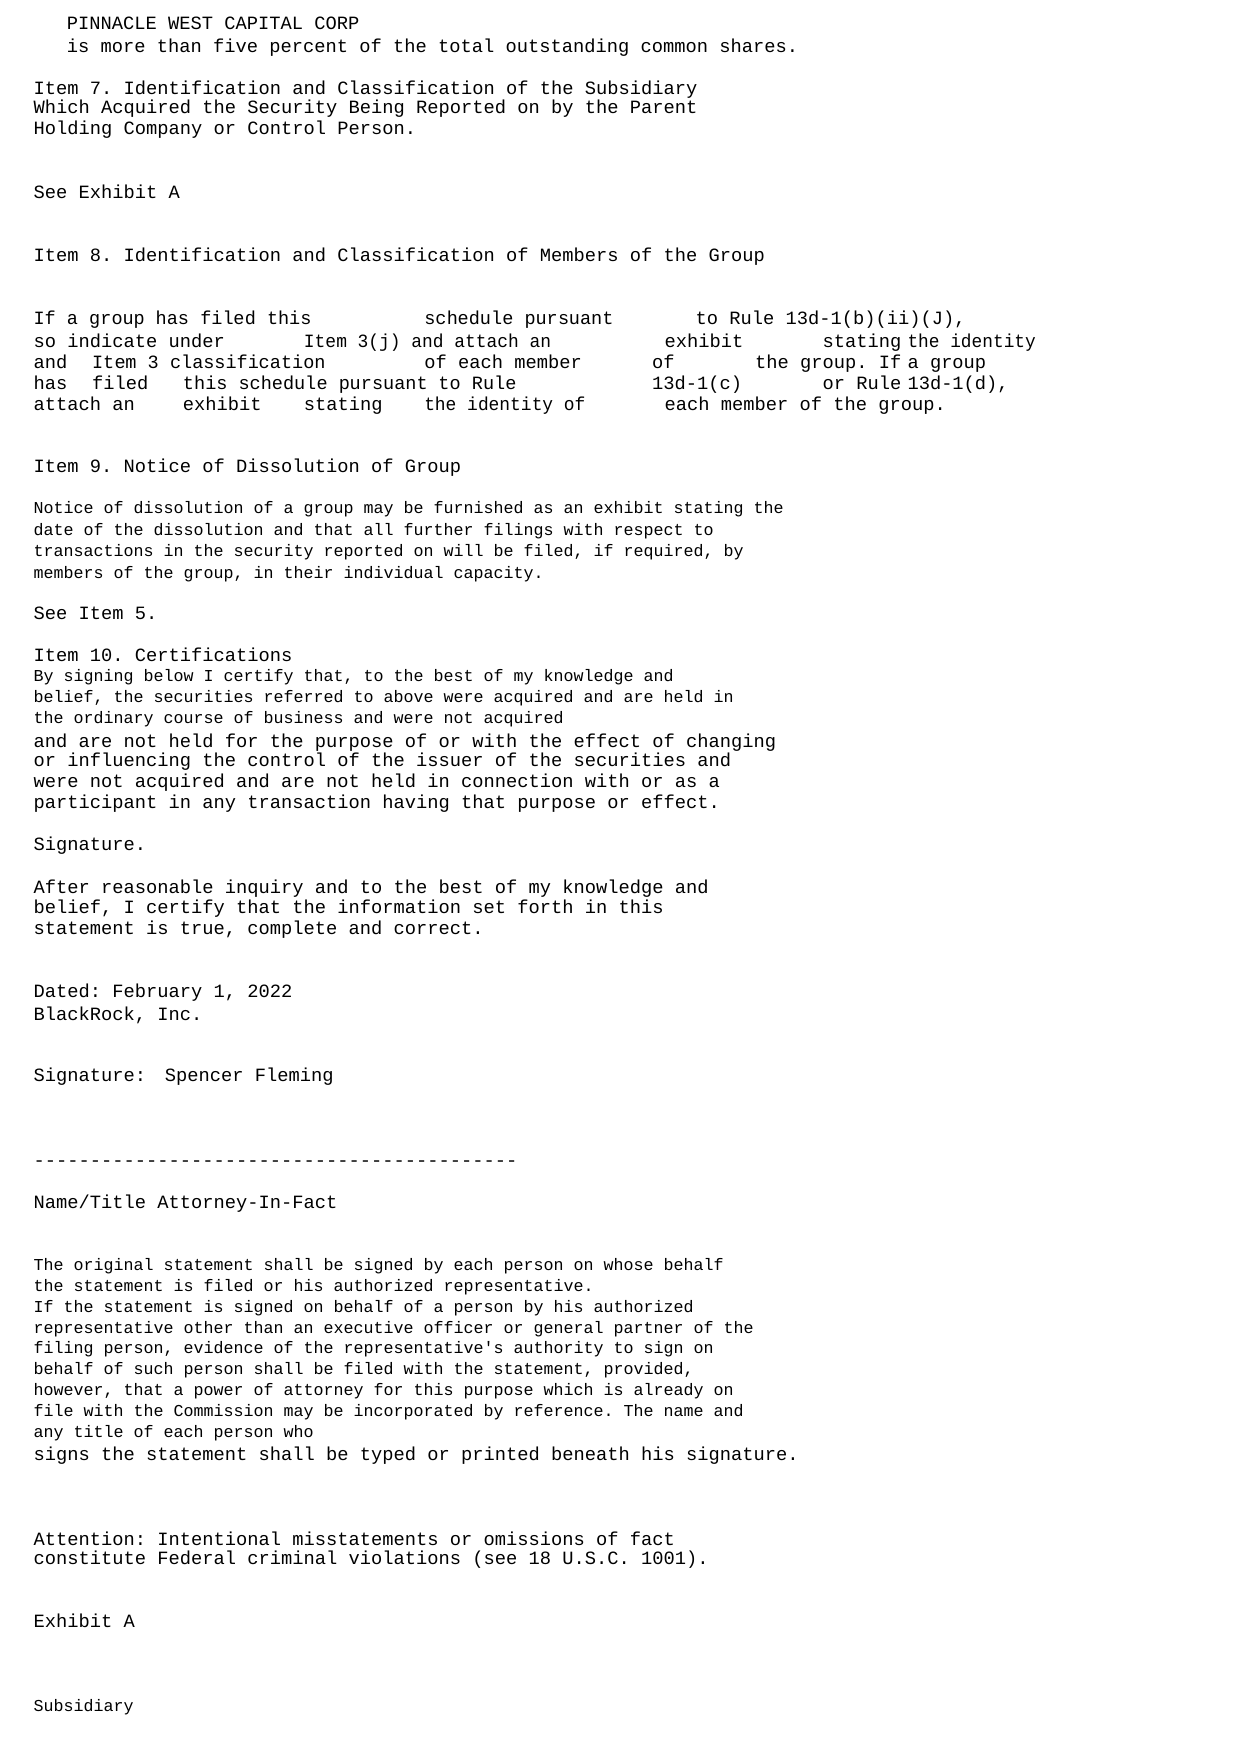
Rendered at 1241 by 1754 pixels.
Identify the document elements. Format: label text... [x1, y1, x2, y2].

table_header If a group has filed this [33, 309, 420, 330]
text Name/Title Attorney-In-Fact [33, 1193, 1090, 1214]
table_cell the identity [901, 330, 1090, 352]
table_cell so indicate under [33, 330, 299, 352]
text Item 7. Identification and Classification of the Subsidiary Which Acquired the Security Being Reported on by the Parent Holding Company or Control Person. [33, 78, 749, 140]
table_cell stating [781, 330, 901, 352]
table_cell attach an [33, 394, 176, 415]
text The original statement shall be signed by each person on whose behalf the statement is filed or his authorized representative. [33, 1257, 726, 1296]
text Attention: Intentional misstatements or omissions of fact constitute Federal criminal violations (see 18 U.S.C. 1001). [33, 1528, 780, 1570]
text After reasonable inquiry and to the best of my knowledge and belief, I certify that the information set forth in this statement is true, complete and correct. [33, 877, 759, 940]
table_cell has [33, 373, 88, 394]
table_cell each member of the group. [652, 394, 1090, 415]
table_cell Item 3 classification [88, 352, 420, 373]
table_cell or Rule [781, 373, 901, 394]
table_cell the group. If [689, 352, 901, 373]
text Exhibit A [33, 1612, 1090, 1633]
table_header to Rule 13d-1(b)(ii)(J), [689, 309, 1090, 330]
table_header schedule pursuant [420, 309, 689, 330]
table_cell the identity of [420, 394, 652, 415]
table_cell 13d-1(d), [901, 373, 1090, 394]
table_cell stating [300, 394, 420, 415]
text Item 9. Notice of Dissolution of Group [33, 457, 1090, 478]
table_cell a group [901, 352, 1090, 373]
text See Exhibit A [33, 182, 1090, 204]
table_cell exhibit [652, 330, 781, 352]
table_cell and [33, 352, 88, 373]
text Dated: February 1, 2022 [33, 982, 1090, 1003]
text By signing below I certify that, to the best of my knowledge and belief, the securities referred to above were acquired and are held in the ordinary course of business and were not acquired [33, 668, 736, 728]
text Item 10. Certifications [33, 646, 1090, 667]
table_cell of [652, 352, 689, 373]
text BlackRock, Inc. [33, 1003, 1090, 1024]
table_cell Item 3(j) and attach an [300, 330, 652, 352]
text PINNACLE WEST CAPITAL CORP [67, 14, 1090, 35]
text ------------------------------------------- [33, 1151, 1090, 1172]
table_cell of each member [420, 352, 652, 373]
text Subsidiary [33, 1697, 1090, 1716]
text Notice of dissolution of a group may be furnished as an exhibit stating the date of the dissolution and that all further filings with respect to transactions in the security reported on will be filed, if required, by members of the group, in their individual capacity. [33, 500, 792, 583]
text Signature. [33, 834, 1090, 856]
text Item 8. Identification and Classification of Members of the Group [33, 246, 1090, 267]
text and are not held for the purpose of or with the effect of changing or influencing the control of the issuer of the securities and were not acquired and are not held in connection with or as a participant in any transaction having that purpose or effect. [33, 730, 780, 814]
text See Item 5. [33, 604, 1090, 625]
text is more than five percent of the total outstanding common shares. [67, 35, 1090, 56]
table_cell exhibit [176, 394, 299, 415]
table_cell filed [88, 373, 176, 394]
text If the statement is signed on behalf of a person by his authorized representative other than an executive officer or general partner of the filing person, evidence of the representative's authority to sign on behalf of such person shall be filed with the statement, provided, however, that a power of attorney for this purpose which is already on file with the Commission may be incorporated by reference. The name and any title of each person who [33, 1298, 769, 1442]
text Signature: Spencer Fleming [33, 1066, 1090, 1087]
text signs the statement shall be typed or printed beneath his signature. [33, 1444, 1090, 1465]
table_cell 13d-1(c) [652, 373, 781, 394]
table_cell this schedule pursuant to Rule [176, 373, 652, 394]
